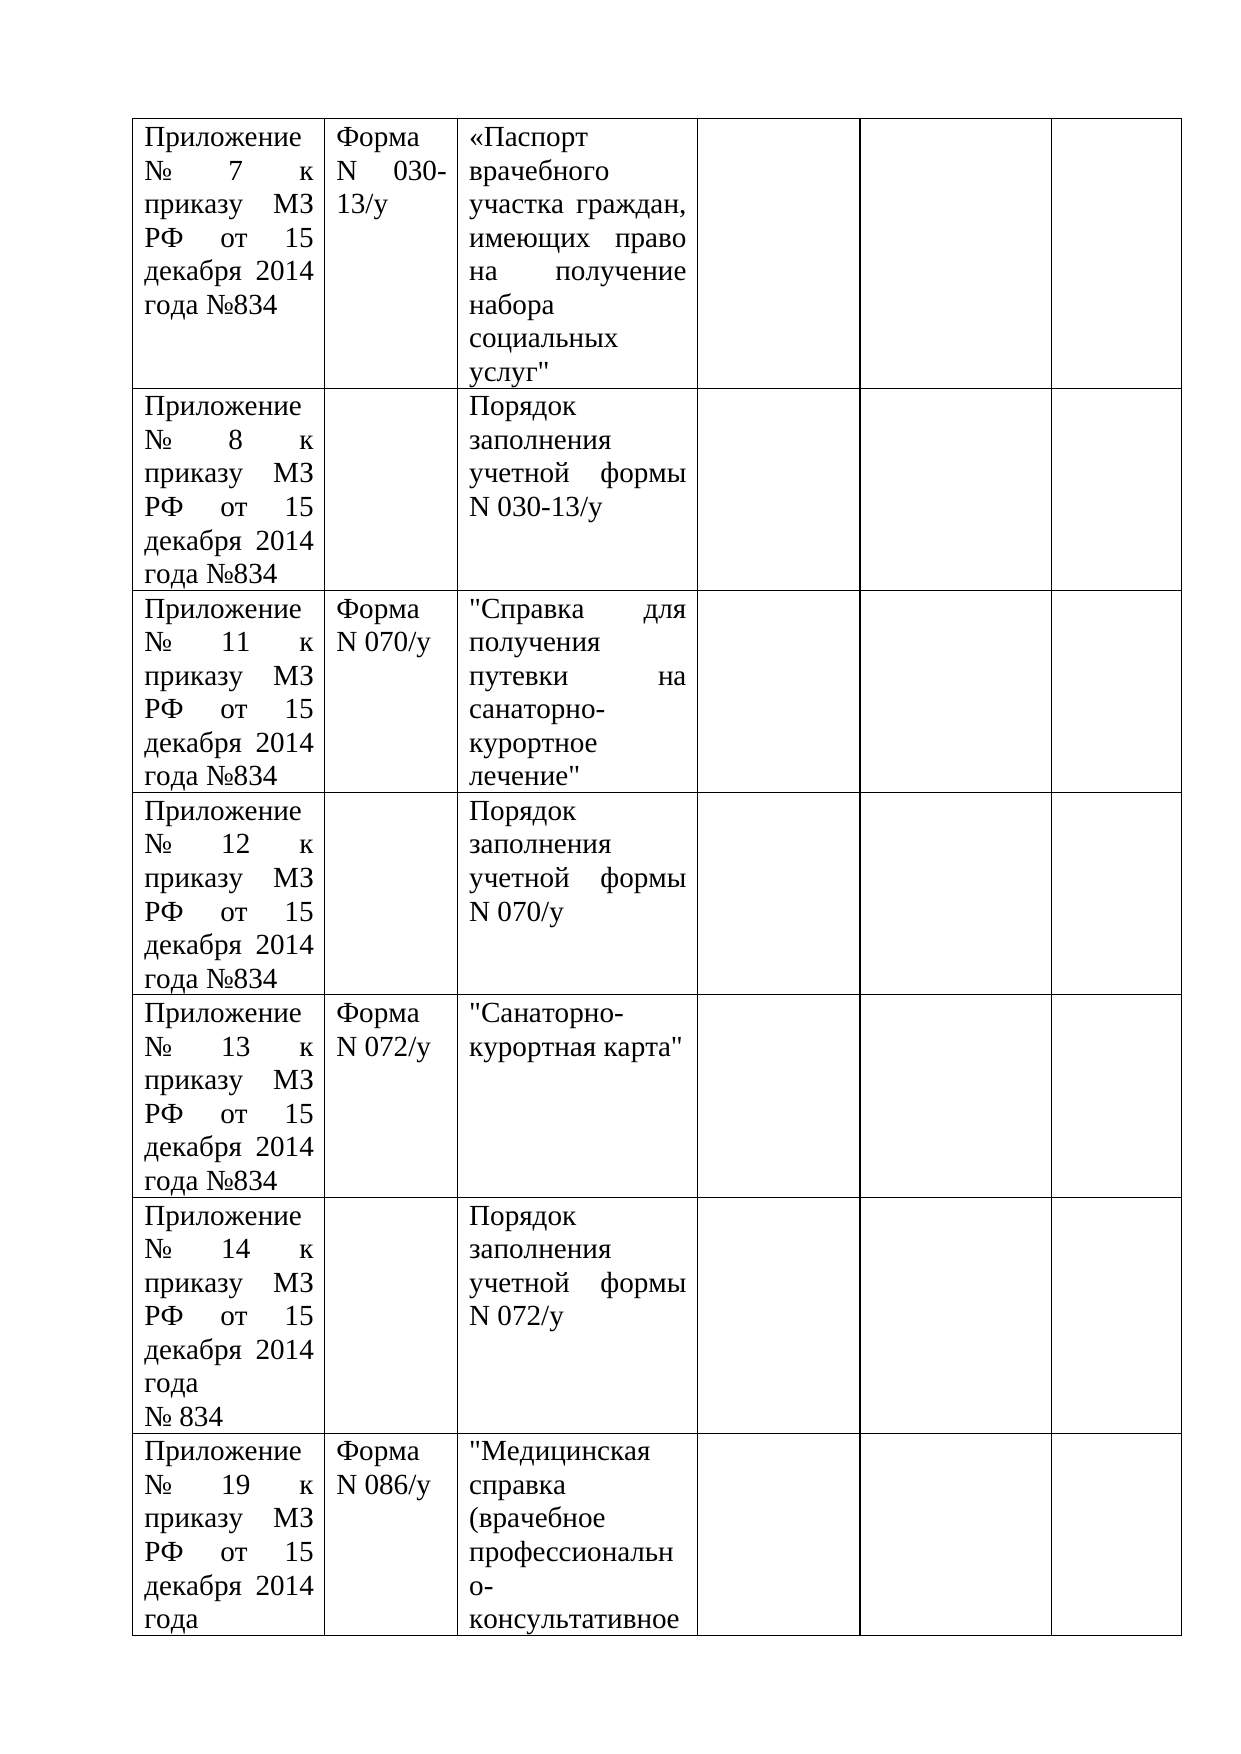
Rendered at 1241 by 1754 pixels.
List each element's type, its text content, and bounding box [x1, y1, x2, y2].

table_cell Форма N 030-13/у [325, 119, 457, 387]
table_cell [1052, 389, 1181, 590]
table_cell [861, 995, 1051, 1197]
table_cell Форма N 086/у [325, 1434, 457, 1635]
table_cell [698, 995, 859, 1197]
table_cell [1052, 1434, 1181, 1635]
table_cell [1052, 591, 1181, 792]
table_cell [861, 591, 1051, 792]
table_cell [1052, 793, 1181, 994]
table_cell [698, 1434, 859, 1635]
table_cell [1052, 995, 1181, 1197]
table_cell [698, 119, 859, 387]
table_cell [861, 1434, 1051, 1635]
table_cell Форма N 070/у [325, 591, 457, 792]
table_cell Форма N 072/у [325, 995, 457, 1197]
table_cell [861, 119, 1051, 387]
table_cell [861, 1198, 1051, 1432]
table_cell Порядок заполнения учетной формы N 072/у [458, 1198, 697, 1432]
table_cell "Санаторно-курортная карта" [458, 995, 697, 1197]
table_cell [325, 389, 457, 590]
table_cell Приложение № 7 к приказу МЗ РФ от 15 декабря 2014 года №834 [133, 119, 324, 387]
table_cell [325, 1198, 457, 1432]
table_cell Порядок заполнения учетной формы N 030-13/у [458, 389, 697, 590]
table_cell [861, 389, 1051, 590]
table_cell [698, 793, 859, 994]
table_cell [861, 793, 1051, 994]
table_cell [698, 389, 859, 590]
table_cell [325, 793, 457, 994]
table_cell [698, 1198, 859, 1432]
table_cell Порядок заполнения учетной формы N 070/у [458, 793, 697, 994]
table_cell [1052, 1198, 1181, 1432]
table_cell [698, 591, 859, 792]
table_cell [1052, 119, 1181, 387]
